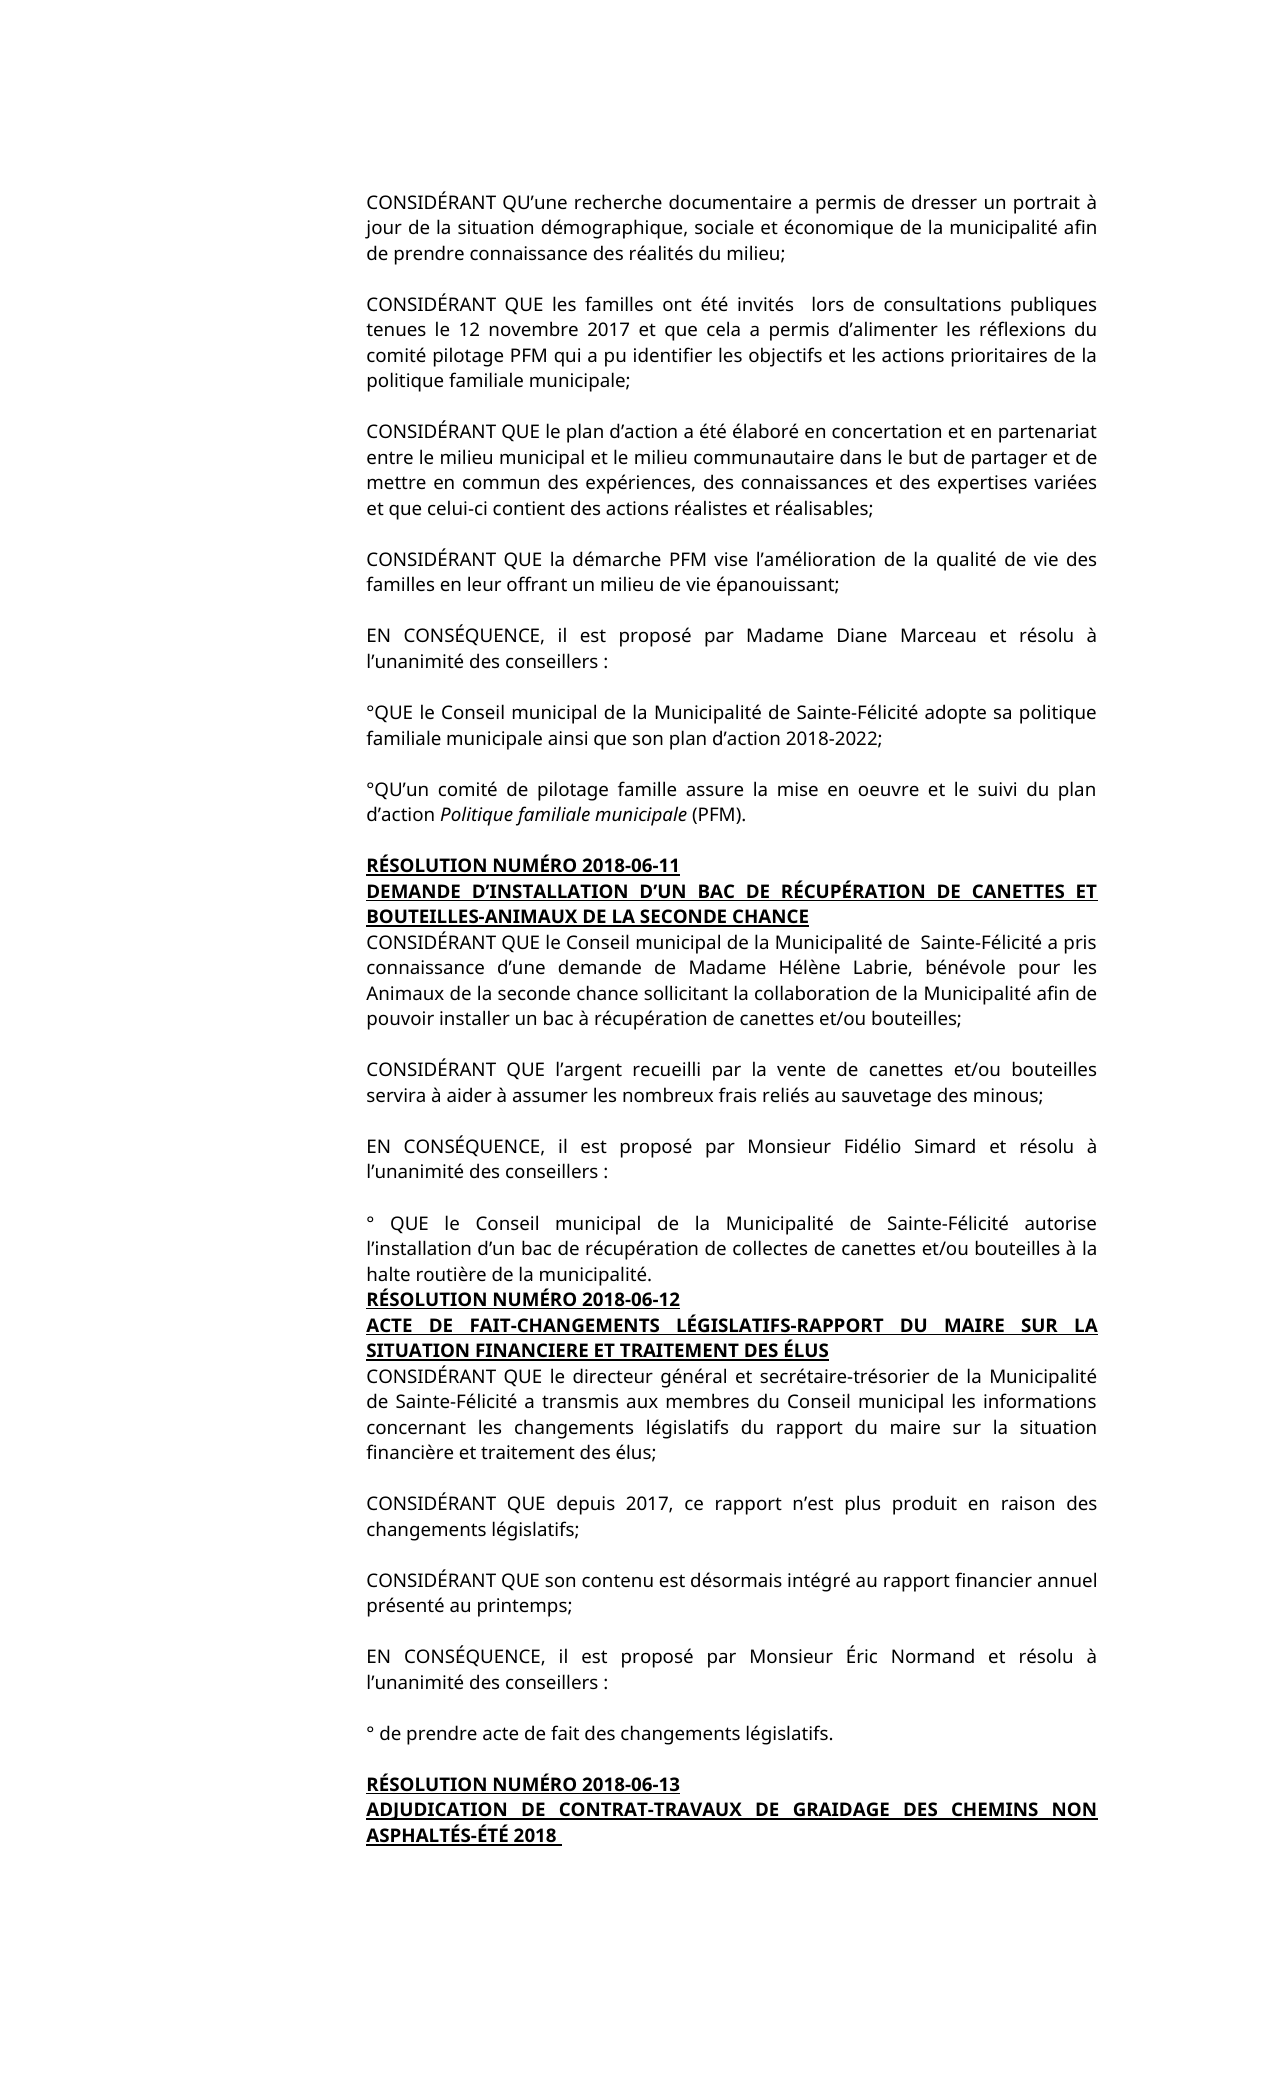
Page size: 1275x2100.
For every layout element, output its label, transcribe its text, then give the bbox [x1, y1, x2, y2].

text EN CONSÉQUENCE, il est proposé par Monsieur Éric Normand et résolu à l’unanimité des conseillers : [366, 1644, 1098, 1695]
text ACTE DE FAIT-CHANGEMENTS LÉGISLATIFS-RAPPORT DU MAIRE SUR LA SITUATION FINANCIERE ET TRAITEMENT DES ÉLUS [366, 1312, 1098, 1334]
text ACTE DE FAIT-CHANGEMENTS LÉGISLATIFS-RAPPORT DU MAIRE SUR LA SITUATION FINANCIERE ET TRAITEMENT DES ÉLUS [366, 1335, 1098, 1363]
text CONSIDÉRANT QUE l’argent recueilli par la vente de canettes et/ou bouteilles servira à aider à assumer les nombreux frais reliés au sauvetage des minous; [366, 1057, 1098, 1108]
text RÉSOLUTION NUMÉRO 2018-06-13 [366, 1771, 1098, 1797]
text °QU’un comité de pilotage famille assure la mise en oeuvre et le suivi du plan d’action Politique familiale municipale (PFM). [366, 776, 1098, 827]
text CONSIDÉRANT QUE depuis 2017, ce rapport n’est plus produit en raison des changements législatifs; [366, 1491, 1098, 1542]
text CONSIDÉRANT QUE la démarche PFM vise l’amélioration de la qualité de vie des familles en leur offrant un milieu de vie épanouissant; [366, 546, 1098, 597]
text EN CONSÉQUENCE, il est proposé par Monsieur Fidélio Simard et résolu à l’unanimité des conseillers : [366, 1133, 1098, 1184]
text CONSIDÉRANT QUE le directeur général et secrétaire-trésorier de la Municipalité de Sainte-Félicité a transmis aux membres du Conseil municipal les informations concernant les changements législatifs du rapport du maire sur la situation financière et traitement des élus; [366, 1363, 1098, 1465]
text ADJUDICATION DE CONTRAT-TRAVAUX DE GRAIDAGE DES CHEMINS NON ASPHALTÉS-ÉTÉ 2018 [366, 1797, 1098, 1818]
text CONSIDÉRANT QUE le Conseil municipal de la Municipalité de Sainte-Félicité a pris connaissance d’une demande de Madame Hélène Labrie, bénévole pour les Animaux de la seconde chance sollicitant la collaboration de la Municipalité afin de pouvoir installer un bac à récupération de canettes et/ou bouteilles; [366, 929, 1098, 1031]
text CONSIDÉRANT QUE les familles ont été invités lors de consultations publiques tenues le 12 novembre 2017 et que cela a permis d’alimenter les réflexions du comité pilotage PFM qui a pu identifier les objectifs et les actions prioritaires de la politique familiale municipale; [366, 291, 1098, 393]
text RÉSOLUTION NUMÉRO 2018-06-11 [366, 852, 1098, 878]
text ° de prendre acte de fait des changements législatifs. [366, 1720, 1098, 1746]
text CONSIDÉRANT QUE le plan d’action a été élaboré en concertation et en partenariat entre le milieu municipal et le milieu communautaire dans le but de partager et de mettre en commun des expériences, des connaissances et des expertises variées et que celui-ci contient des actions réalistes et réalisables; [366, 419, 1098, 521]
text °QUE le Conseil municipal de la Municipalité de Sainte-Félicité adopte sa politique familiale municipale ainsi que son plan d’action 2018-2022; [366, 699, 1098, 750]
text DEMANDE D’INSTALLATION D’UN BAC DE RÉCUPÉRATION DE CANETTES ET BOUTEILLES-ANIMAUX DE LA SECONDE CHANCE [366, 878, 1098, 900]
text ° QUE le Conseil municipal de la Municipalité de Sainte-Félicité autorise l’installation d’un bac de récupération de collectes de canettes et/ou bouteilles à la halte routière de la municipalité. [366, 1210, 1098, 1286]
text DEMANDE D’INSTALLATION D’UN BAC DE RÉCUPÉRATION DE CANETTES ET BOUTEILLES-ANIMAUX DE LA SECONDE CHANCE [366, 901, 1098, 929]
text ADJUDICATION DE CONTRAT-TRAVAUX DE GRAIDAGE DES CHEMINS NON ASPHALTÉS-ÉTÉ 2018 [366, 1820, 1098, 1848]
text EN CONSÉQUENCE, il est proposé par Madame Diane Marceau et résolu à l’unanimité des conseillers : [366, 623, 1098, 674]
text RÉSOLUTION NUMÉRO 2018-06-12 [366, 1286, 1098, 1312]
text CONSIDÉRANT QUE son contenu est désormais intégré au rapport financier annuel présenté au printemps; [366, 1567, 1098, 1618]
text CONSIDÉRANT QU’une recherche documentaire a permis de dresser un portrait à jour de la situation démographique, sociale et économique de la municipalité afin de prendre connaissance des réalités du milieu; [366, 189, 1098, 266]
